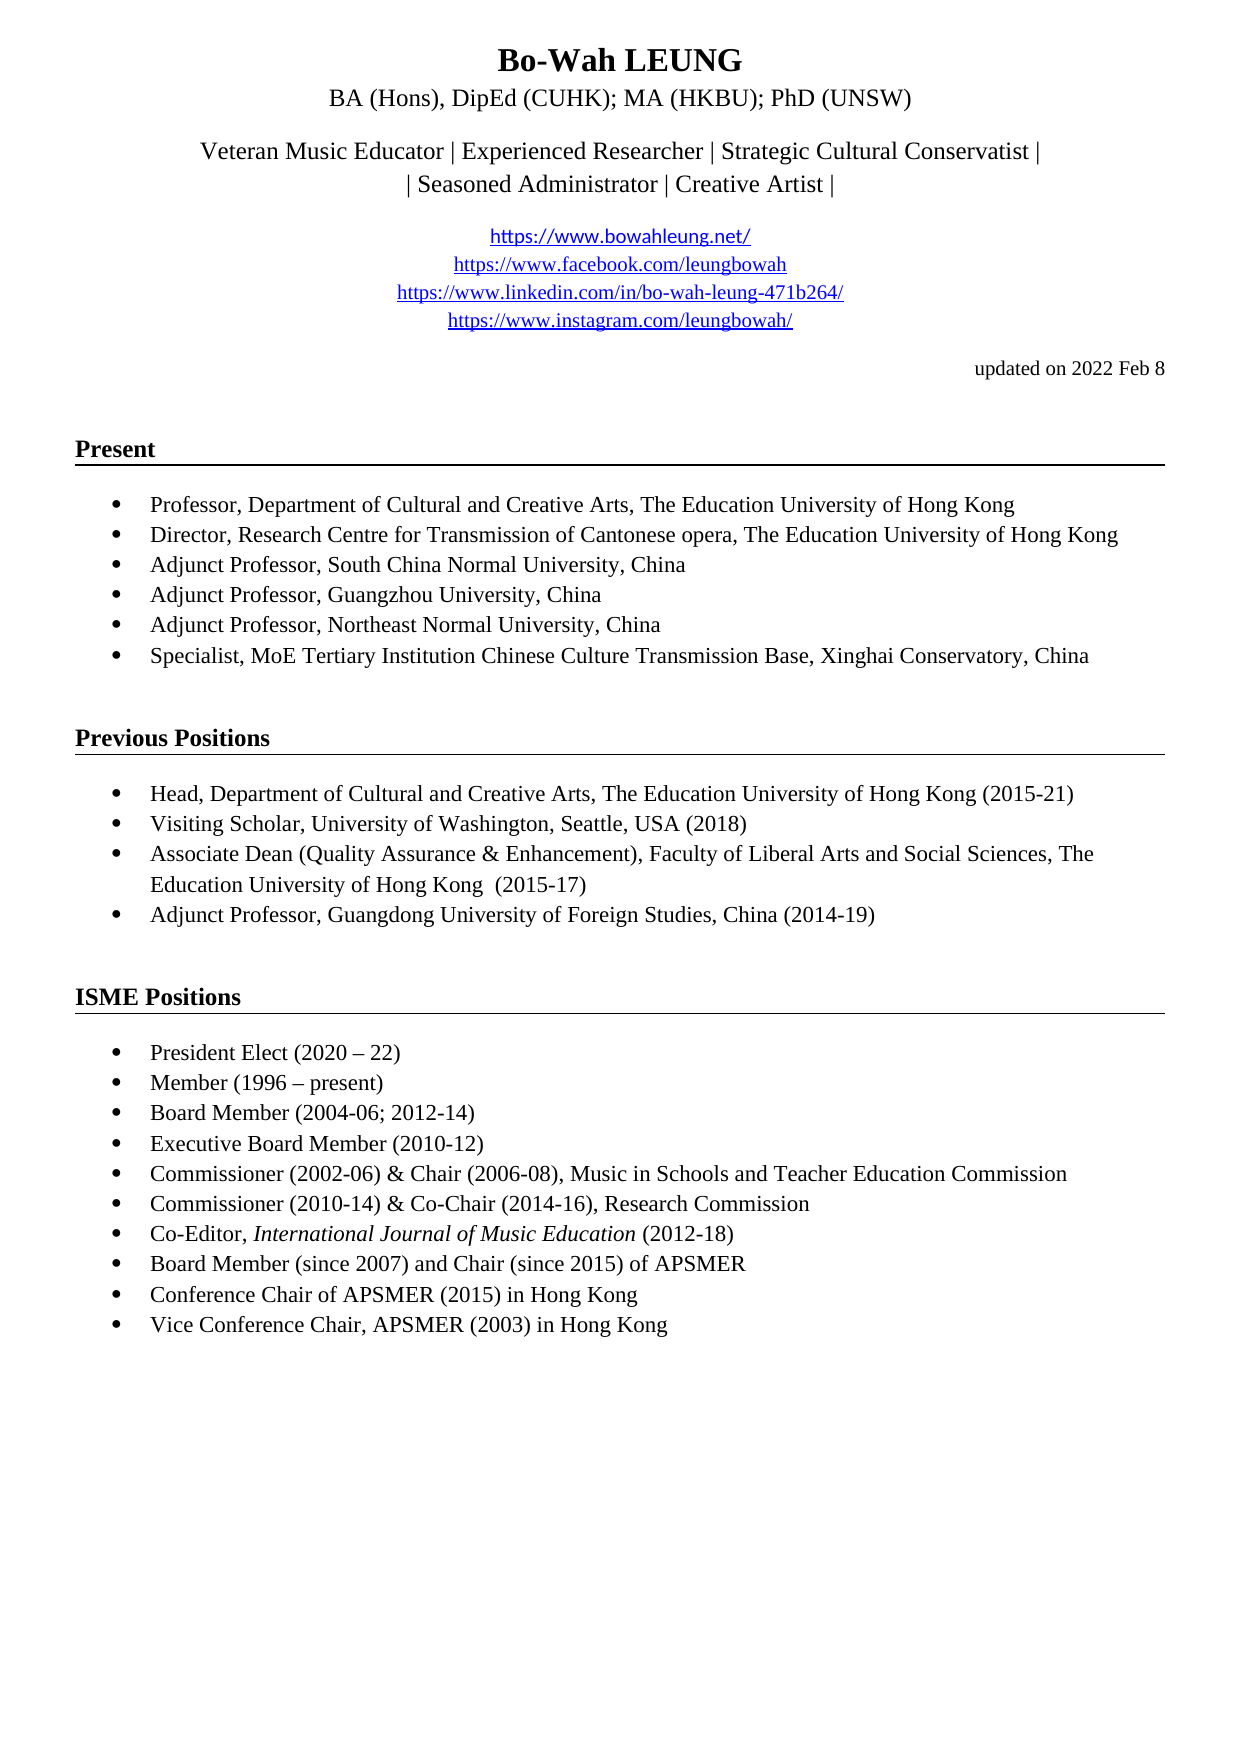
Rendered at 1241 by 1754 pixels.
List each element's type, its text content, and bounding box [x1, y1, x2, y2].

list Associate Dean (Quality Assurance & Enhancement), Faculty of Liberal Arts and Social Sciences, The Education University of Hong Kong (2015-17) [112, 840, 1165, 897]
list President Elect (2020 – 22) [112, 1039, 1165, 1065]
list Vice Conference Chair, APSMER (2003) in Hong Kong [112, 1311, 1165, 1337]
list Adjunct Professor, Northeast Normal University, China [112, 612, 1165, 638]
list Adjunct Professor, Guangdong University of Foreign Studies, China (2014-19) [112, 901, 1165, 927]
list Adjunct Professor, South China Normal University, China [112, 551, 1165, 577]
text ISME Positions [75, 982, 1165, 1013]
text https://www.bowahleung.net/ https://www.facebook.com/leungbowah https://www.linkedin.com/in/bo-wah-leung-471b264/ https://www.instagram.com/leungbowah/ [75, 223, 1165, 332]
list Co-Editor, International Journal of Music Education (2012-18) [112, 1220, 1165, 1247]
text Bo-Wah LEUNG BA (Hons), DipEd (CUHK); MA (HKBU); PhD (UNSW) [75, 40, 1165, 111]
list Specialist, MoE Tertiary Institution Chinese Culture Transmission Base, Xinghai Conservatory, China [112, 642, 1165, 668]
list Adjunct Professor, Guangzhou University, China [112, 581, 1165, 608]
list Board Member (since 2007) and Chair (since 2015) of APSMER [112, 1251, 1165, 1277]
list Board Member (2004-06; 2012-14) [112, 1099, 1165, 1126]
text Present [75, 434, 1165, 464]
list Commissioner (2010-14) & Co-Chair (2014-16), Research Commission [112, 1190, 1165, 1216]
text Previous Positions [75, 723, 1165, 754]
list Director, Research Centre for Transmission of Cantonese opera, The Education University of Hong Kong [112, 521, 1165, 547]
list Executive Board Member (2010-12) [112, 1130, 1165, 1156]
list Visiting Scholar, University of Washington, Seattle, USA (2018) [112, 810, 1165, 837]
list Head, Department of Cultural and Creative Arts, The Education University of Hong Kong (2015-21) [112, 780, 1165, 806]
list Professor, Department of Cultural and Creative Arts, The Education University of Hong Kong [112, 491, 1165, 517]
text Veteran Music Educator | Experienced Researcher | Strategic Cultural Conservatist | | Seasoned Administrator | Creative Artist | [75, 136, 1165, 198]
list Member (1996 – present) [112, 1069, 1165, 1096]
list Conference Chair of APSMER (2015) in Hong Kong [112, 1281, 1165, 1307]
text updated on 2022 Feb 8 [75, 356, 1165, 409]
list Commissioner (2002-06) & Chair (2006-08), Music in Schools and Teacher Education Commission [112, 1160, 1165, 1186]
